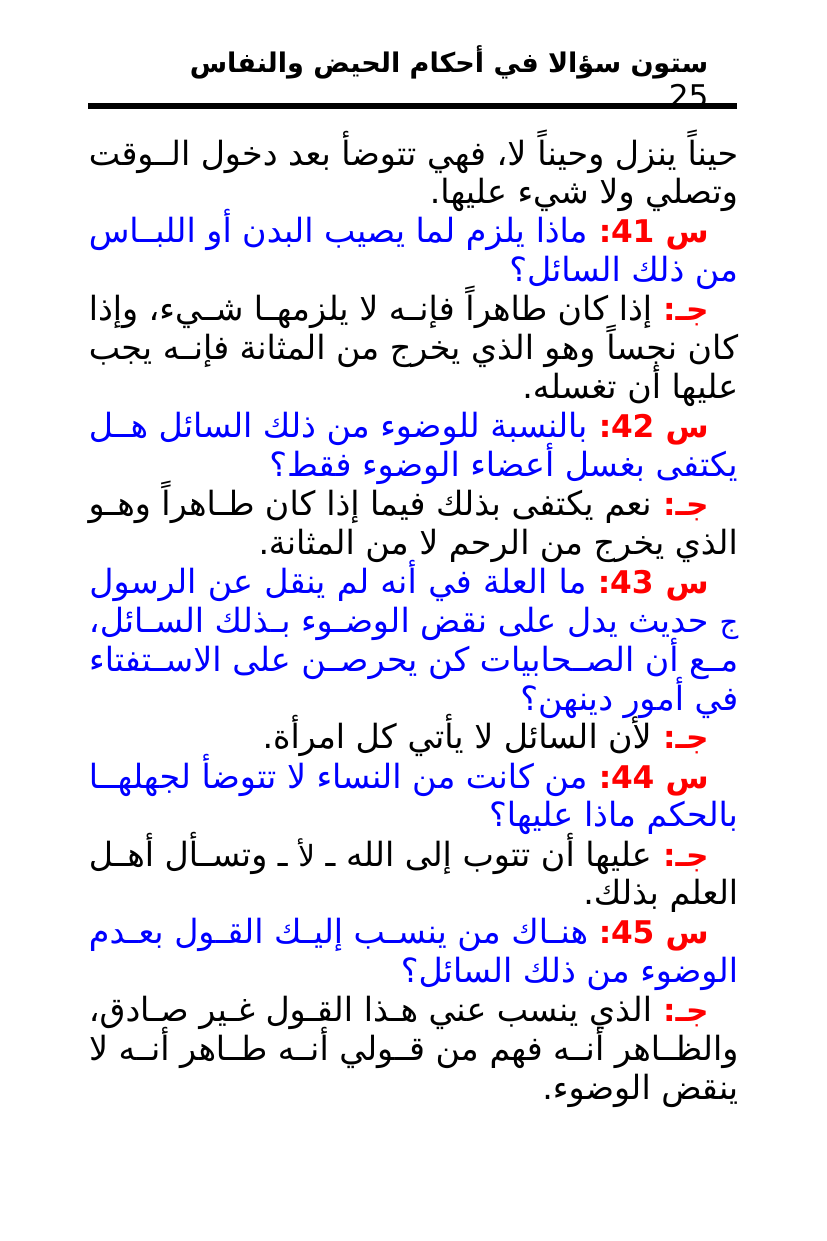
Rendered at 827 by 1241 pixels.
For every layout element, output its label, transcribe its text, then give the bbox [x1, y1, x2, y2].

text س 45: هناك من ينسب إليك القول بعدم الوضوء من ذلك السائل؟ [89, 913, 738, 991]
text جـ: الذي ينسب عني هذا القول غير صادق، والظاهر أنه فهم من قولي أنه طاهر أنه لا ينقض الوضوء. [89, 991, 738, 1107]
text جـ: لأن السائل لا يأتي كل امرأة. [89, 718, 738, 757]
text س 43: ما العلة في أنه لم ينقل عن الرسول ج حديث يدل على نقض الوضوء بذلك السائل، مع أن الصحابيات كن يحرصن على الاستفتاء في أمور دينهن؟ [89, 562, 738, 718]
text جـ: إذا كان طاهراً فإنه لا يلزمها شيء، وإذا كان نجساً وهو الذي يخرج من المثانة فإنه يجب عليها أن تغسله. [89, 290, 738, 406]
text جـ: عليها أن تتوب إلى الله ـ ﻷ ـ وتسأل أهل العلم بذلك. [89, 835, 738, 913]
text س 42: بالنسبة للوضوء من ذلك السائل هل يكتفى بغسل أعضاء الوضوء فقط؟ [89, 407, 738, 484]
text س 41: ماذا يلزم لما يصيب البدن أو اللباس من ذلك السائل؟ [89, 212, 738, 289]
text س 44: من كانت من النساء لا تتوضأ لجهلها بالحكم ماذا عليها؟ [89, 757, 738, 835]
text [89, 134, 738, 212]
text جـ: نعم يكتفى بذلك فيما إذا كان طاهراً وهو الذي يخرج من الرحم لا من المثانة. [89, 484, 738, 562]
